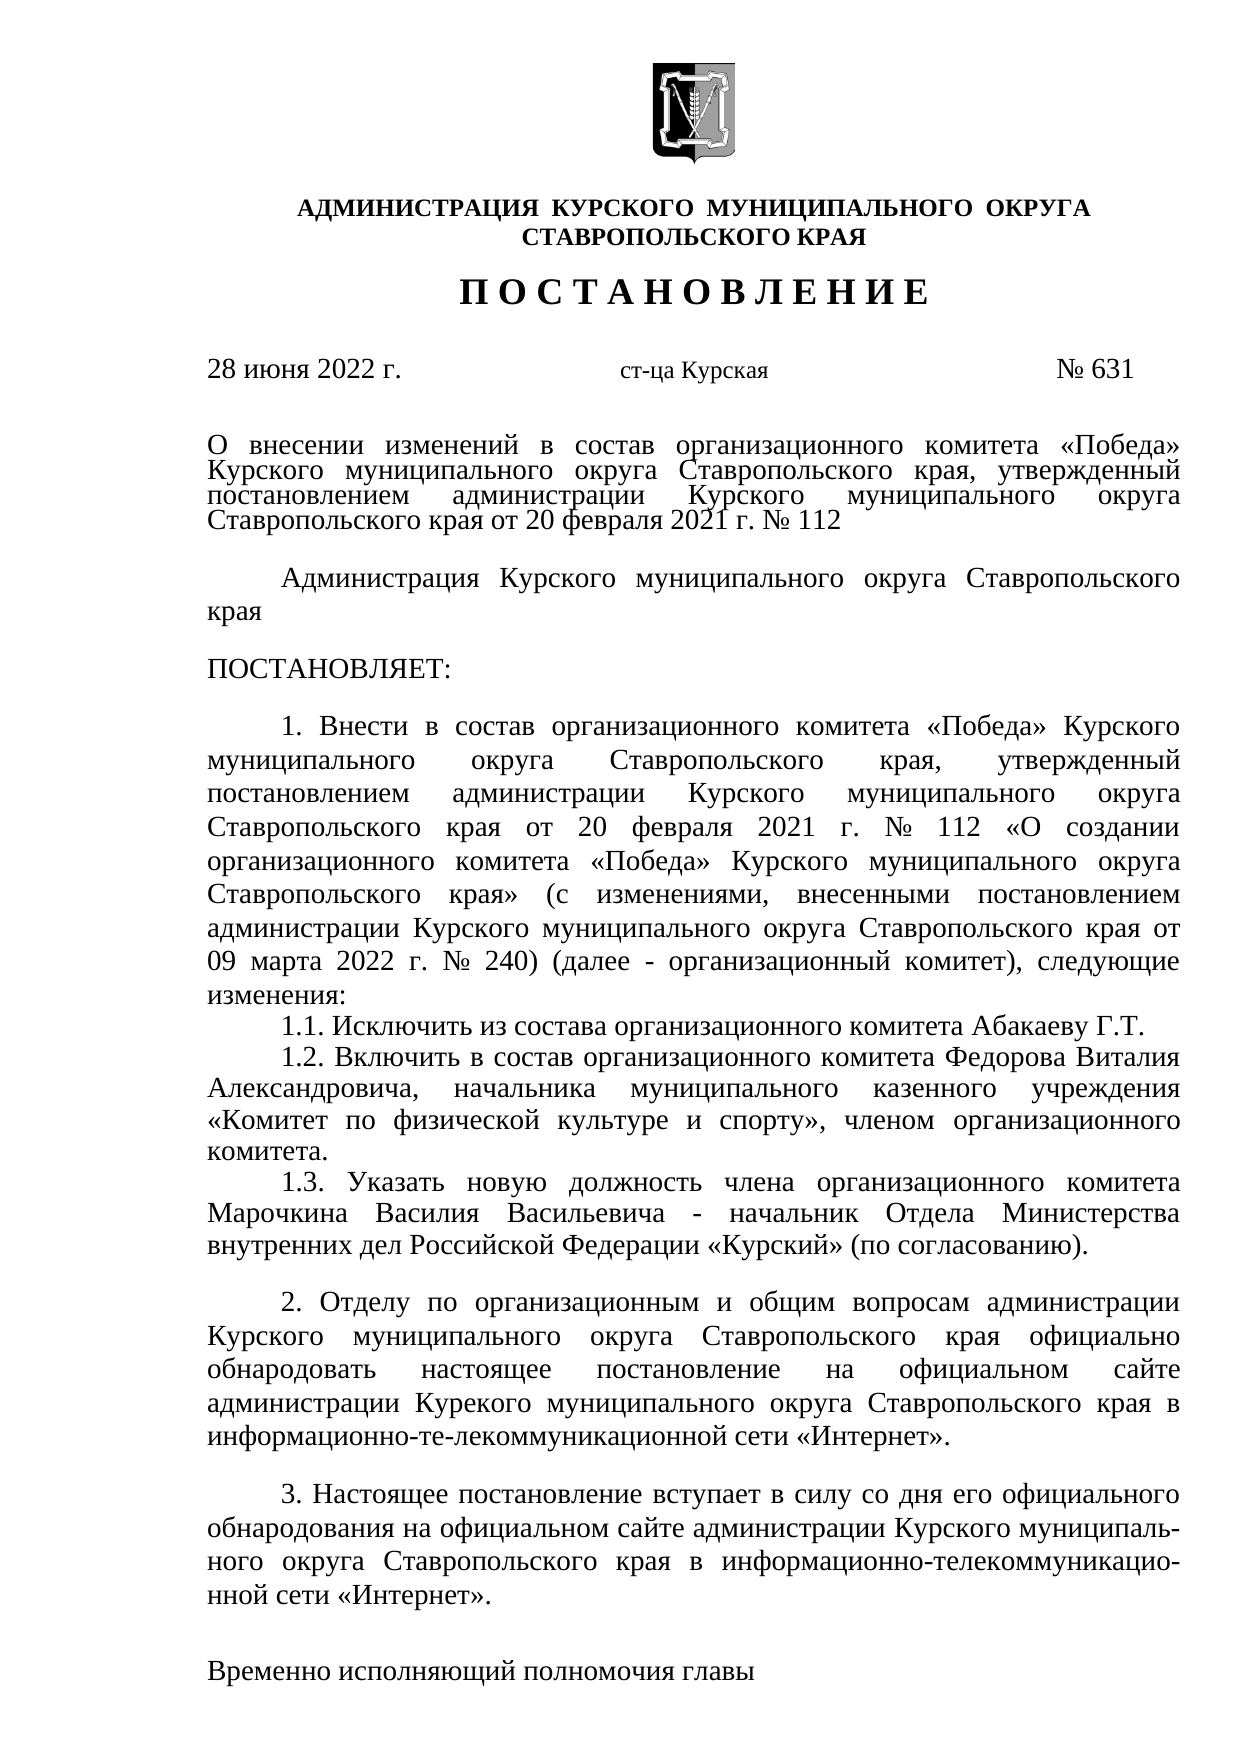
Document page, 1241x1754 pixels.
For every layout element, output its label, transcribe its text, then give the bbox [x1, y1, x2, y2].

text 2. Отделу по организационным и общим вопросам администрации Курского муниципального округа Ставропольского края официально обнародовать настоящее постановление на официальном сайте администрации Курекого муниципального округа Ставропольского края в информационно-те-лекоммуникационной сети «Интернет». [207, 1284, 1181, 1452]
text О внесении изменений в состав организационного комитета «Победа» Курского муниципального округа Ставропольского края, утвержденный постановлением администрации Курского муниципального округа Ставропольского края от 20 февраля 2021 г. № 112 [207, 435, 1181, 535]
text СТАВРОПОЛЬСКОГО КРАЯ [207, 222, 1181, 251]
text ПОСТАНОВЛЯЕТ: [207, 651, 1181, 684]
text 28 июня 2022 г. ст-ца Курская № 631 [207, 351, 1181, 385]
text 3. Настоящее постановление вступает в силу со дня его официального обнародования на официальном сайте администрации Курского муниципаль-ного округа Ставропольского края в информационно-телекоммуникацио-нной сети «Интернет». [207, 1476, 1181, 1610]
text 1.3. Указать новую должность члена организационного комитета Марочкина Василия Васильевича - начальник Отдела Министерства внутренних дел Российской Федерации «Курский» (по согласованию). [207, 1167, 1181, 1260]
text 1.2. Включить в состав организационного комитета Федорова Виталия Александровича, начальника муниципального казенного учреждения «Комитет по физической культуре и спорту», членом организационного комитета. [207, 1042, 1181, 1167]
text П О С Т А Н О В Л Е Н И Е [207, 270, 1181, 313]
text 1.1. Исключить из состава организационного комитета Абакаеву Г.Т. [207, 1010, 1181, 1042]
text Временно исполняющий полномочия главы [207, 1660, 1181, 1685]
text АДМИНИСТРАЦИЯ КУРСКОГО МУНИЦИПАЛЬНОГО ОКРУГА [207, 193, 1181, 222]
picture [652, 63, 735, 165]
text 1. Внести в состав организационного комитета «Победа» Курского муниципального округа Ставропольского края, утвержденный постановлением администрации Курского муниципального округа Ставропольского края от 20 февраля 2021 г. № 112 «О создании организационного комитета «Победа» Курского муниципального округа Ставропольского края» (с изменениями, внесенными постановлением администрации Курского муниципального округа Ставропольского края от 09 марта 2022 г. № 240) (далее - организационный комитет), следующие изменения: [207, 708, 1181, 1010]
text Администрация Курского муниципального округа Ставропольского края [207, 560, 1181, 627]
